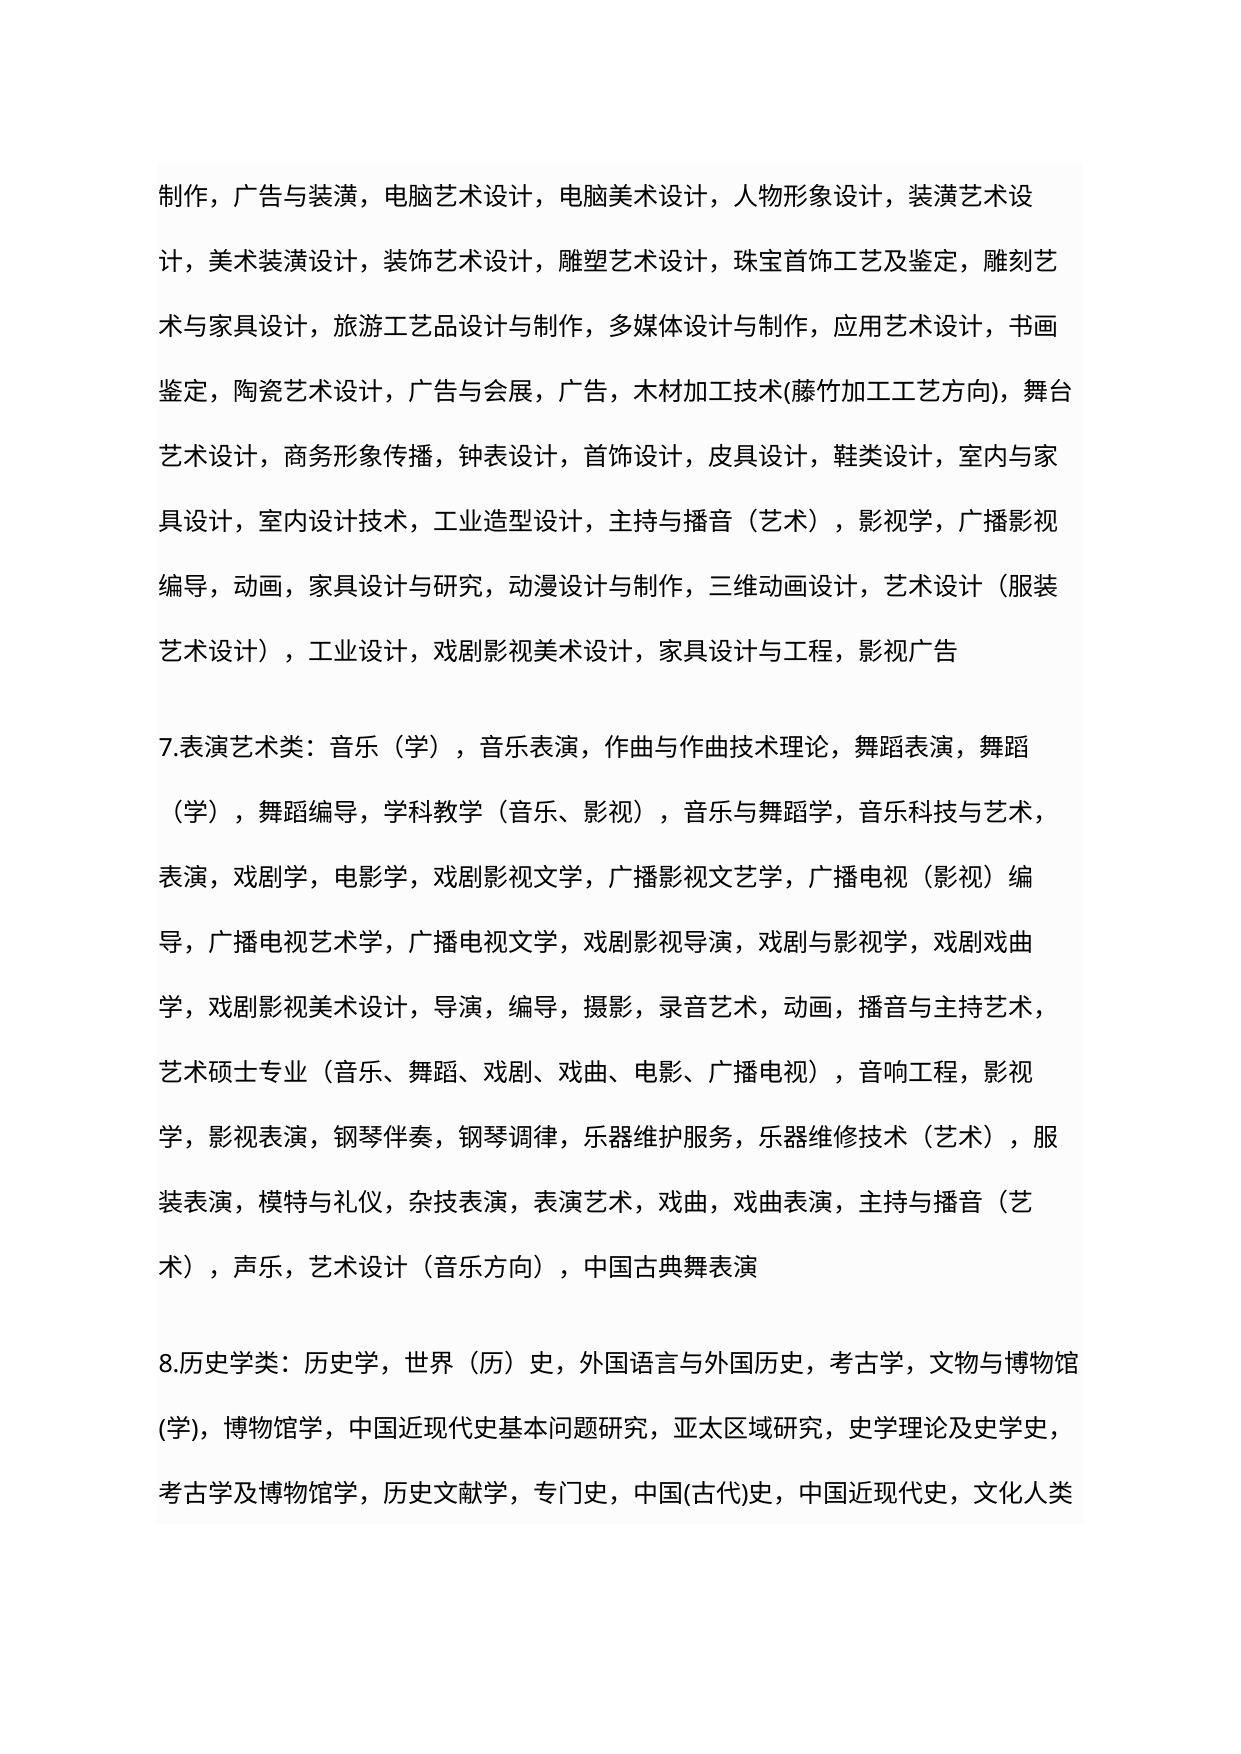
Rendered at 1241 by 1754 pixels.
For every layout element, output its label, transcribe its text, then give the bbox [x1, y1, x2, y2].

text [158, 1329, 1082, 1524]
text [158, 162, 1082, 682]
text 7.表演艺术类：音乐（学），音乐表演，作曲与作曲技术理论，舞蹈表演，舞蹈（学），舞蹈编导，学科教学（音乐、影视），音乐与舞蹈学，音乐科技与艺术，表演，戏剧学，电影学，戏剧影视文学，广播影视文艺学，广播电视（影视）编导，广播电视艺术学，广播电视文学，戏剧影视导演，戏剧与影视学，戏剧戏曲学，戏剧影视美术设计，导演，编导，摄影，录音艺术，动画，播音与主持艺术，艺术硕士专业（音乐、舞蹈、戏剧、戏曲、电影、广播电视），音响工程，影视学，影视表演，钢琴伴奏，钢琴调律，乐器维护服务，乐器维修技术（艺术），服装表演，模特与礼仪，杂技表演，表演艺术，戏曲，戏曲表演，主持与播音（艺术），声乐，艺术设计（音乐方向），中国古典舞表演 [158, 713, 1082, 1298]
